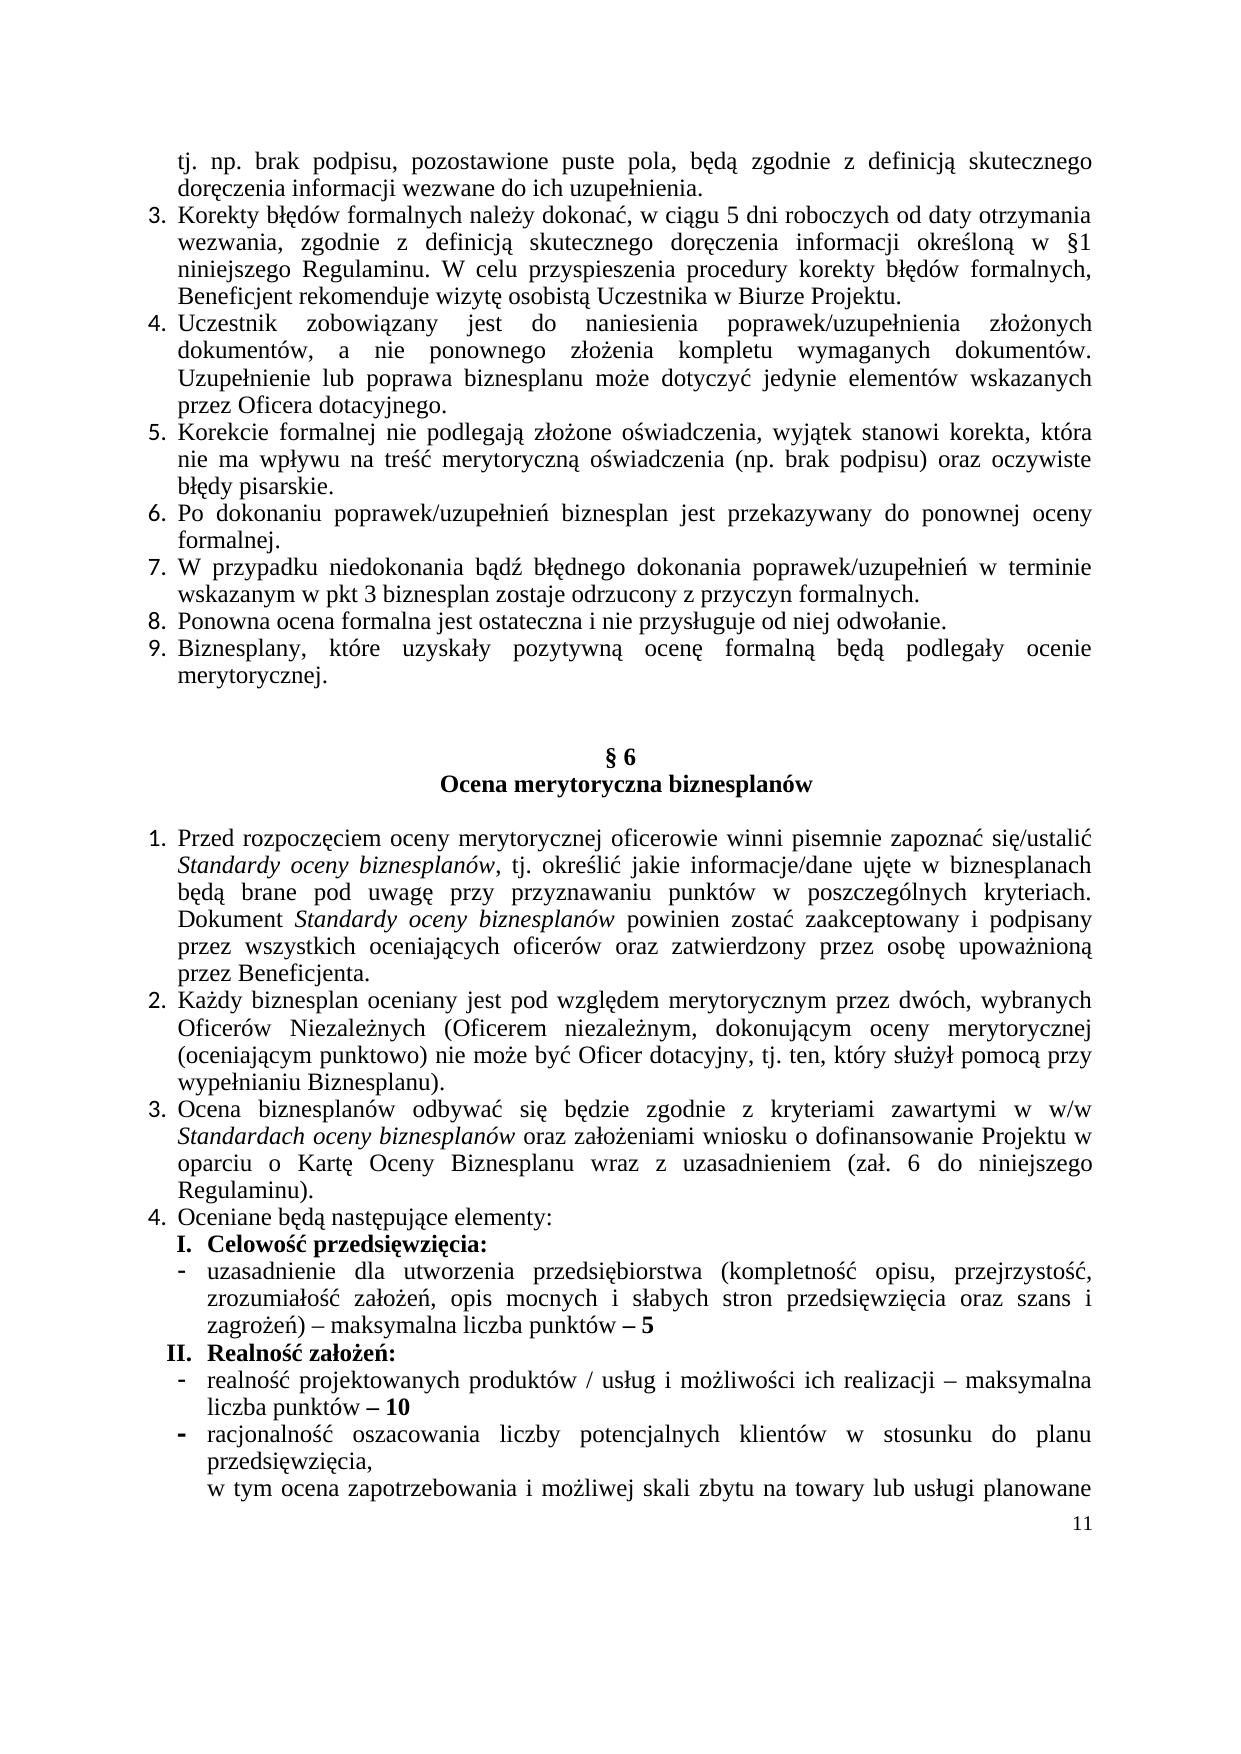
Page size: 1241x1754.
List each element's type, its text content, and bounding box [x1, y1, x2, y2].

list Korekcie formalnej nie podlegają złożone oświadczenia, wyjątek stanowi korekta, która nie ma wpływu na treść merytoryczną oświadczenia (np. brak podpisu) oraz oczywiste błędy pisarskie. [148, 418, 1093, 500]
text Ocena merytoryczna biznesplanów [148, 771, 1093, 798]
list Oceniane będą następujące elementy: [148, 1204, 1093, 1231]
list Korekty błędów formalnych należy dokonać, w ciągu 5 dni roboczych od daty otrzymania wezwania, zgodnie z definicją skutecznego doręczenia informacji określoną w §1 niniejszego Regulaminu. W celu przyspieszenia procedury korekty błędów formalnych, Beneficjent rekomenduje wizytę osobistą Uczestnika w Biurze Projektu. [148, 202, 1093, 310]
list Biznesplany, które uzyskały pozytywną ocenę formalną będą podlegały ocenie merytorycznej. [148, 635, 1093, 689]
list Każdy biznesplan oceniany jest pod względem merytorycznym przez dwóch, wybranych Oficerów Niezależnych (Oficerem niezależnym, dokonującym oceny merytorycznej (oceniającym punktowo) nie może być Oficer dotacyjny, tj. ten, który służył pomocą przy wypełnianiu Biznesplanu). [148, 987, 1093, 1096]
list uzasadnienie dla utworzenia przedsiębiorstwa (kompletność opisu, przejrzystość, zrozumiałość założeń, opis mocnych i słabych stron przedsięwzięcia oraz szans i zagrożeń) – maksymalna liczba punktów – 5 [177, 1258, 1093, 1339]
list W przypadku niedokonania bądź błędnego dokonania poprawek/uzupełnień w terminie wskazanym w pkt 3 biznesplan zostaje odrzucony z przyczyn formalnych. [148, 554, 1093, 608]
list Po dokonaniu poprawek/uzupełnień biznesplan jest przekazywany do ponownej oceny formalnej. [148, 500, 1093, 554]
list Realność założeń: [192, 1339, 1093, 1366]
list Ocena biznesplanów odbywać się będzie zgodnie z kryteriami zawartymi w w/w Standardach oceny biznesplanów oraz założeniami wniosku o dofinansowanie Projektu w oparciu o Kartę Oceny Biznesplanu wraz z uzasadnieniem (zał. 6 do niniejszego Regulaminu). [148, 1096, 1093, 1204]
list Celowość przedsięwzięcia: [192, 1231, 1093, 1258]
list Ponowna ocena formalna jest ostateczna i nie przysługuje od niej odwołanie. [148, 608, 1093, 635]
list Przed rozpoczęciem oceny merytorycznej oficerowie winni pisemnie zapoznać się/ustalić Standardy oceny biznesplanów, tj. określić jakie informacje/dane ujęte w biznesplanach będą brane pod uwagę przy przyznawaniu punktów w poszczególnych kryteriach. Dokument Standardy oceny biznesplanów powinien zostać zaakceptowany i podpisany przez wszystkich oceniających oficerów oraz zatwierdzony przez osobę upoważnioną przez Beneficjenta. [148, 825, 1093, 987]
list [177, 1421, 1093, 1502]
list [148, 148, 1093, 202]
list Uczestnik zobowiązany jest do naniesienia poprawek/uzupełnienia złożonych dokumentów, a nie ponownego złożenia kompletu wymaganych dokumentów. Uzupełnienie lub poprawa biznesplanu może dotyczyć jedynie elementów wskazanych przez Oficera dotacyjnego. [148, 310, 1093, 418]
list realność projektowanych produktów / usług i możliwości ich realizacji – maksymalna liczba punktów – 10 [177, 1366, 1093, 1421]
text § 6 [148, 743, 1093, 771]
